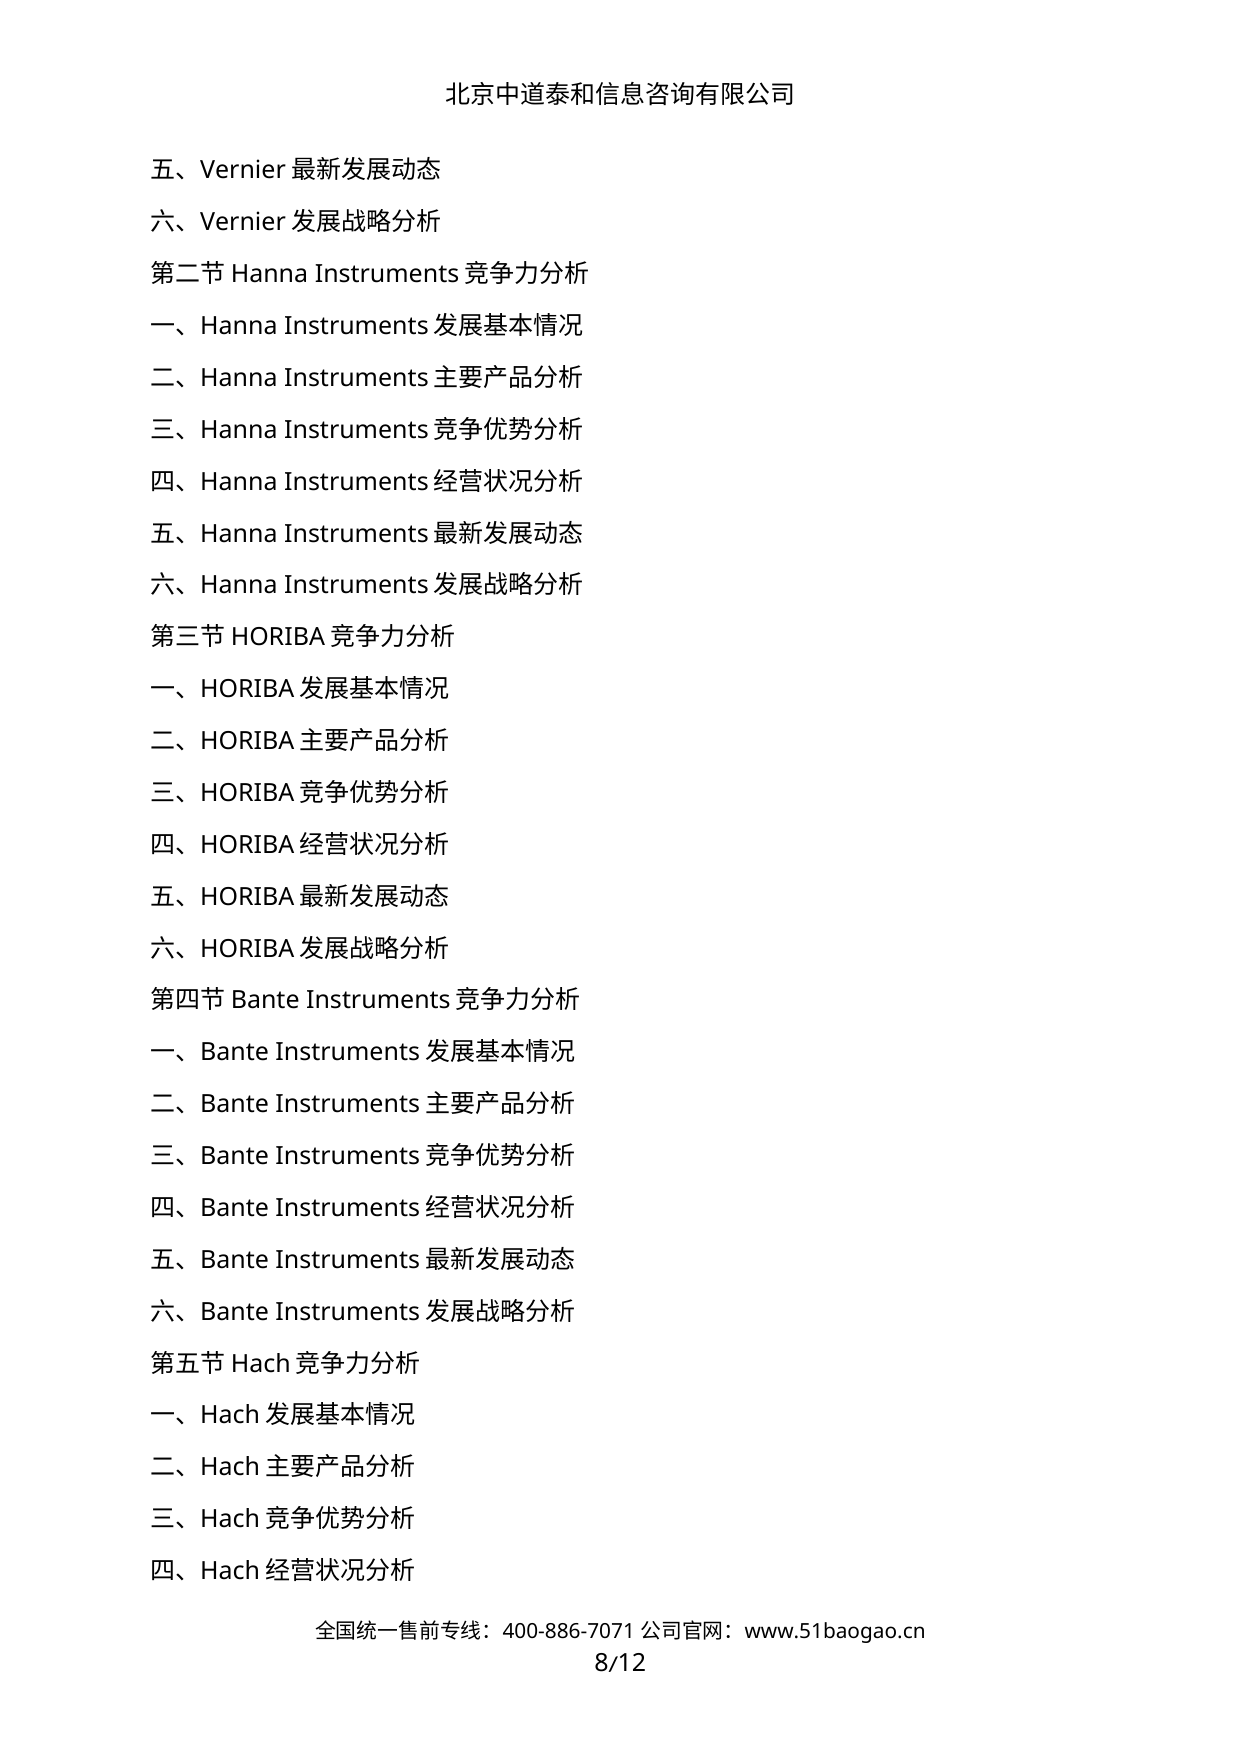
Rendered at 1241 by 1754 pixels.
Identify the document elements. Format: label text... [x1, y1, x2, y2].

text 第三节 HORIBA竞争力分析 [150, 617, 1090, 653]
text 六、Vernier发展战略分析 [150, 202, 1090, 238]
text 二、Hach主要产品分析 [150, 1447, 1090, 1483]
text 五、Hanna Instruments最新发展动态 [150, 513, 1090, 549]
text 六、HORIBA发展战略分析 [150, 928, 1090, 964]
text 四、HORIBA经营状况分析 [150, 824, 1090, 861]
text 五、Bante Instruments最新发展动态 [150, 1239, 1090, 1276]
text 一、Hanna Instruments发展基本情况 [150, 306, 1090, 342]
text 一、Bante Instruments发展基本情况 [150, 1032, 1090, 1068]
text 六、Bante Instruments发展战略分析 [150, 1291, 1090, 1327]
text 三、HORIBA竞争优势分析 [150, 772, 1090, 809]
text 一、Hach发展基本情况 [150, 1395, 1090, 1431]
text 三、Hach竞争优势分析 [150, 1499, 1090, 1535]
text 第四节 Bante Instruments竞争力分析 [150, 980, 1090, 1016]
text 二、Hanna Instruments主要产品分析 [150, 357, 1090, 394]
text 五、Vernier最新发展动态 [150, 150, 1090, 186]
text 第二节 Hanna Instruments竞争力分析 [150, 254, 1090, 290]
text 三、Bante Instruments竞争优势分析 [150, 1136, 1090, 1172]
text 第五节 Hach竞争力分析 [150, 1343, 1090, 1379]
text 二、Bante Instruments主要产品分析 [150, 1084, 1090, 1120]
text 四、Hach经营状况分析 [150, 1551, 1090, 1587]
text 三、Hanna Instruments竞争优势分析 [150, 409, 1090, 446]
text 一、HORIBA发展基本情况 [150, 669, 1090, 705]
text 四、Bante Instruments经营状况分析 [150, 1187, 1090, 1224]
text 二、HORIBA主要产品分析 [150, 721, 1090, 757]
text 五、HORIBA最新发展动态 [150, 876, 1090, 912]
text 六、Hanna Instruments发展战略分析 [150, 565, 1090, 601]
text 四、Hanna Instruments经营状况分析 [150, 461, 1090, 497]
